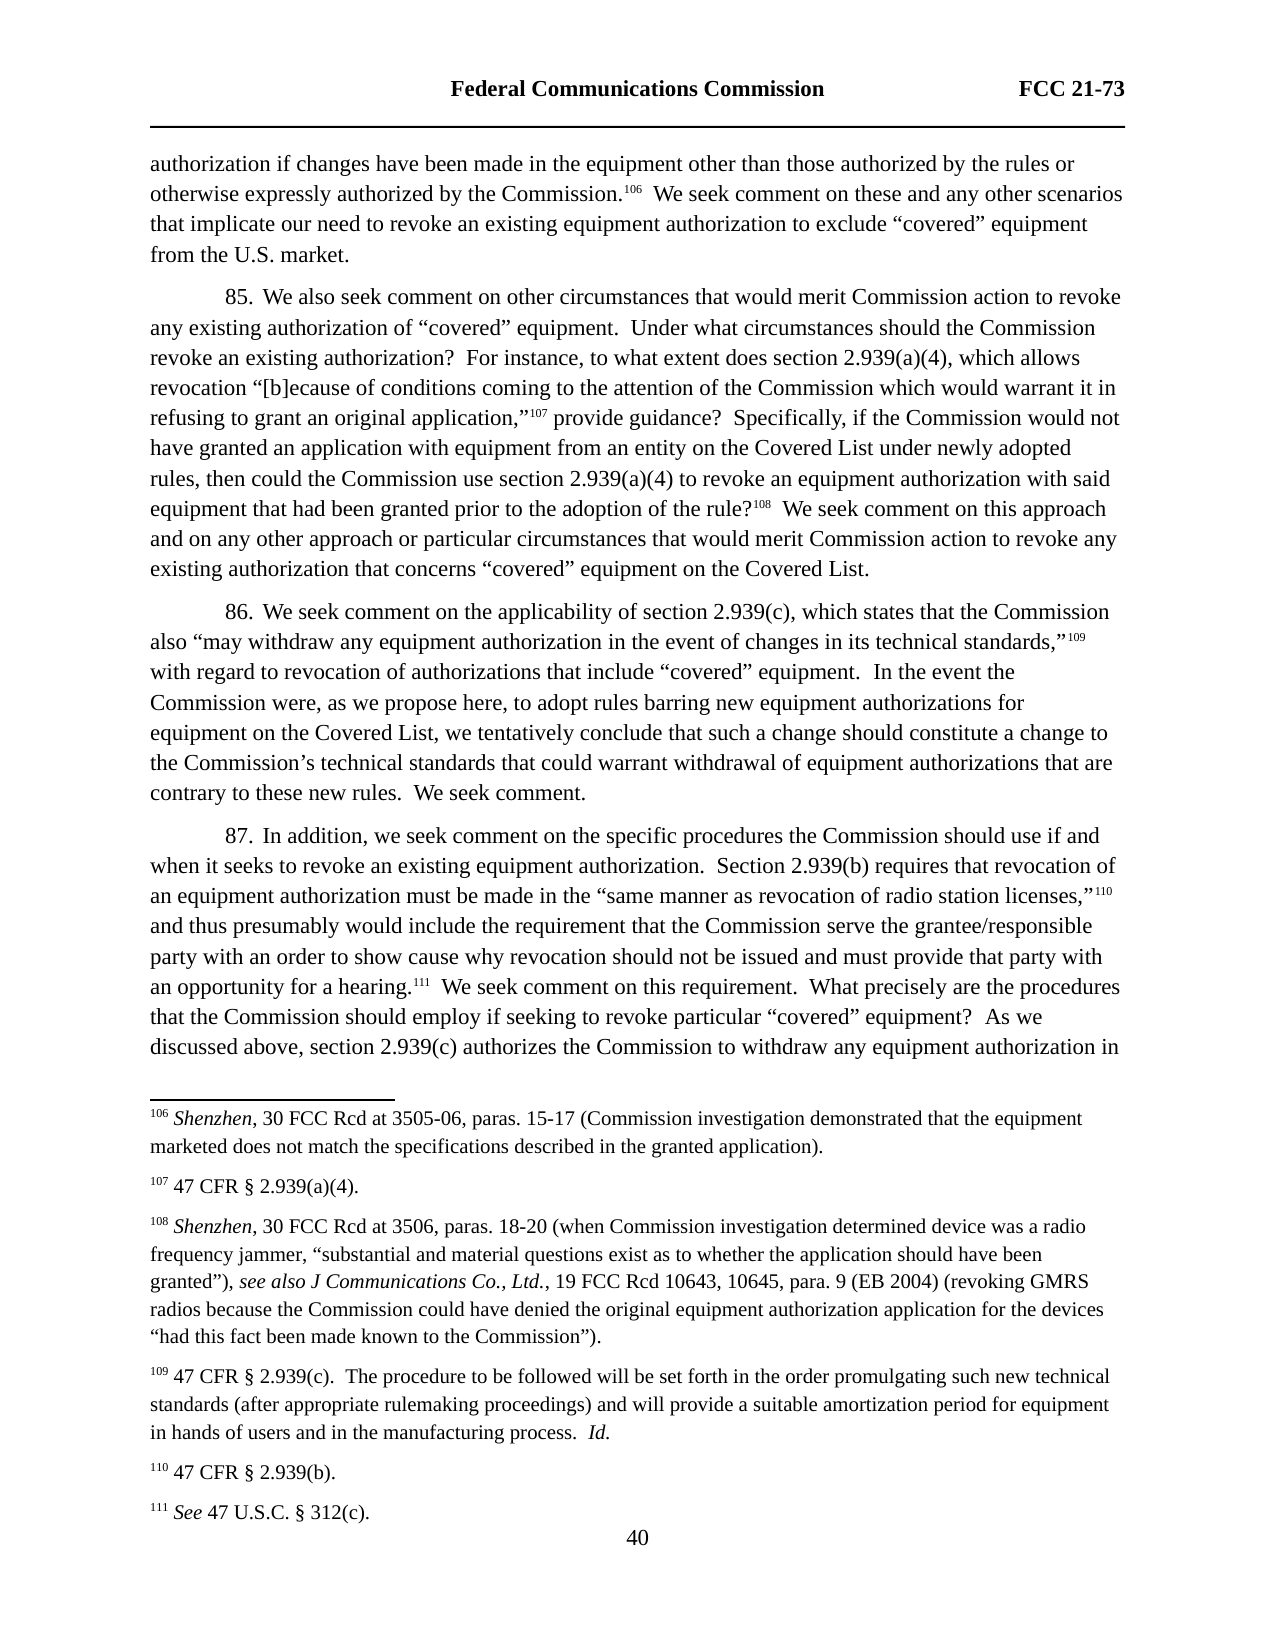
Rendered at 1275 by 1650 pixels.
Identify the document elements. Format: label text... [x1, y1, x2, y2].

text In addition, we seek comment on the specific procedures the Commission should use if and when it seeks to revoke an existing equipment authorization. Section 2.939(b) requires that revocation of an equipment authorization must be made in the “same manner as revocation of radio station licenses,” and thus presumably would include the requirement that the Commission serve the grantee/responsible party with an order to show cause why revocation should not be issued and must provide that party with an opportunity for a hearing. We seek comment on this requirement. What precisely are the procedures that the Commission should employ if seeking to revoke particular “covered” equipment? As we discussed above, section 2.939(c) authorizes the Commission to withdraw any equipment authorization in the event of changes in its technical standards.” Pursuant to this provision, should we provide a suitable amortization period for equipment already in the hands of users or in the manufacturing process? If so, what would that be? What other factors should we consider that might warrant revocation under our new rules, such as those applicable to Title III licenses under section 312 of the Communications Act? Should we revise or clarify the existing requirements to enable the Commission to revoke authorizations of this “covered” equipment given that it already has been determined that the equipment poses an unacceptable risk? [150, 822, 1125, 1060]
text We seek comment on the applicability of section 2.939(c), which states that the Commission also “may withdraw any equipment authorization in the event of changes in its technical standards,” with regard to revocation of authorizations that include “covered” equipment. In the event the Commission were, as we propose here, to adopt rules barring new equipment authorizations for equipment on the Covered List, we tentatively conclude that such a change should constitute a change to the Commission’s technical standards that could warrant withdrawal of equipment authorizations that are contrary to these new rules. We seek comment. [150, 598, 1125, 806]
text We also seek comment on other circumstances that would merit Commission action to revoke any existing authorization of “covered” equipment. Under what circumstances should the Commission revoke an existing authorization? For instance, to what extent does section 2.939(a)(4), which allows revocation “[b]ecause of conditions coming to the attention of the Commission which would warrant it in refusing to grant an original application,” provide guidance? Specifically, if the Commission would not have granted an application with equipment from an entity on the Covered List under newly adopted rules, then could the Commission use section 2.939(a)(4) to revoke an equipment authorization with said equipment that had been granted prior to the adoption of the rule? We seek comment on this approach and on any other approach or particular circumstances that would merit Commission action to revoke any existing authorization that concerns “covered” equipment on the Covered List. [150, 283, 1125, 582]
text To assure that otherwise authorized equipment is not subsequently replaced by any “covered” equipment (whether in whole or with component part(s) of “covered” equipment), we also tentatively conclude that section 2.939(a)(3) would apply, and that the Commission can revoke an existing equipment authorization if changes have been made in the equipment other than those authorized by the rules or otherwise expressly authorized by the Commission. We seek comment on these and any other scenarios that implicate our need to revoke an existing equipment authorization to exclude “covered” equipment from the U.S. market. [150, 150, 1125, 267]
